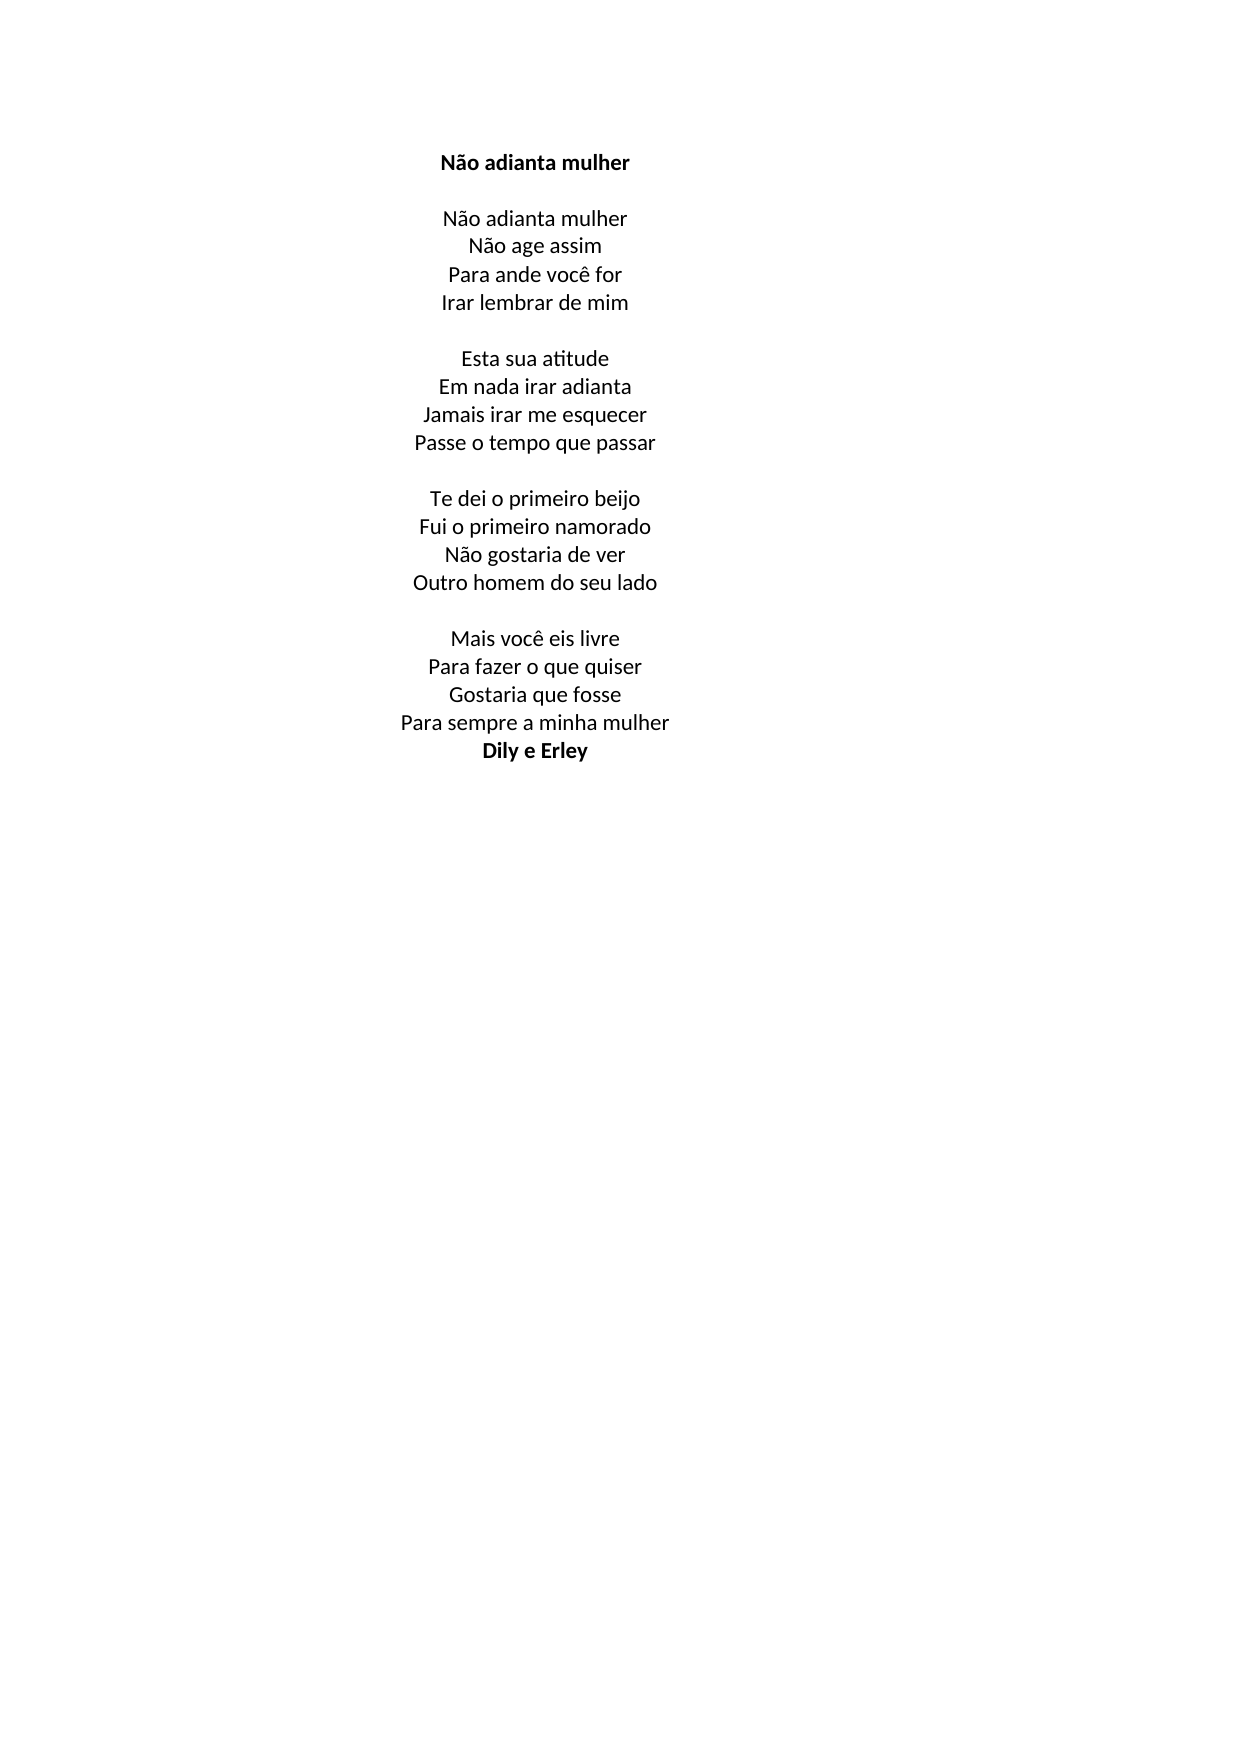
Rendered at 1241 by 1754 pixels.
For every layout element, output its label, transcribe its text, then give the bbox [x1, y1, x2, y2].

text Passe o tempo que passar [59, 428, 1011, 456]
text Não gostaria de ver [59, 540, 1011, 568]
text Outro homem do seu lado [59, 568, 1011, 596]
text Para sempre a minha mulher [59, 708, 1011, 736]
text Para ande você for [59, 260, 1011, 288]
text Para fazer o que quiser [59, 652, 1011, 680]
text Gostaria que fosse [59, 680, 1011, 708]
text Te dei o primeiro beijo [59, 484, 1011, 512]
text Não adianta mulher [59, 204, 1011, 232]
text Irar lembrar de mim [59, 288, 1011, 316]
text Fui o primeiro namorado [59, 512, 1011, 540]
text Mais você eis livre [59, 624, 1011, 652]
text Jamais irar me esquecer [59, 400, 1011, 428]
text Dily e Erley [59, 736, 1011, 764]
text Em nada irar adianta [59, 372, 1011, 400]
text Não adianta mulher [59, 148, 1011, 176]
text Esta sua atitude [59, 344, 1011, 372]
text Não age assim [59, 232, 1011, 260]
